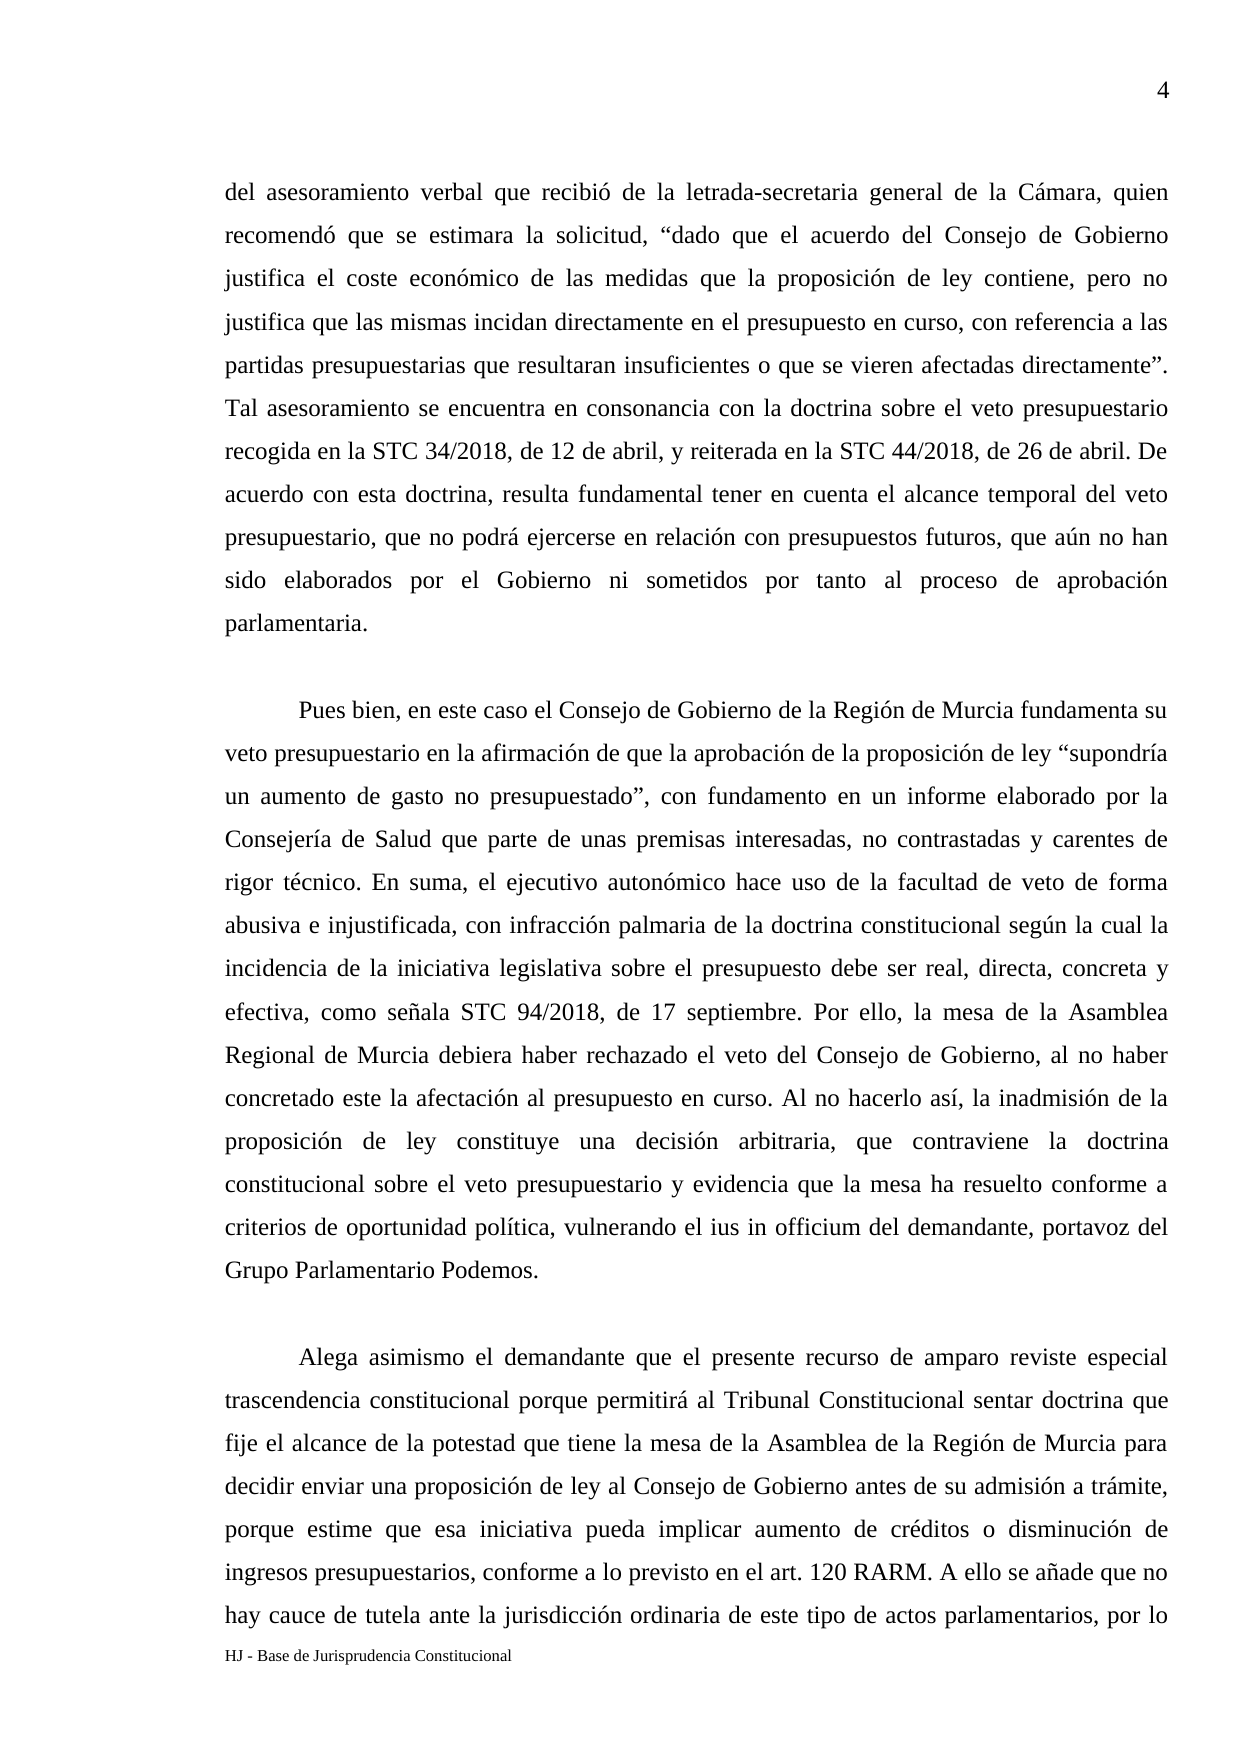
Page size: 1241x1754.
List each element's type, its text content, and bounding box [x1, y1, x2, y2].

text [224, 1342, 1169, 1629]
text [224, 177, 1169, 637]
text Pues bien, en este caso el Consejo de Gobierno de la Región de Murcia fundamenta su veto presupuestario en la afirmación de que la aprobación de la proposición de ley “supondría un aumento de gasto no presupuestado”, con fundamento en un informe elaborado por la Consejería de Salud que parte de unas premisas interesadas, no contrastadas y carentes de rigor técnico. En suma, el ejecutivo autonómico hace uso de la facultad de veto de forma abusiva e injustificada, con infracción palmaria de la doctrina constitucional según la cual la incidencia de la iniciativa legislativa sobre el presupuesto debe ser real, directa, concreta y efectiva, como señala STC 94/2018, de 17 septiembre. Por ello, la mesa de la Asamblea Regional de Murcia debiera haber rechazado el veto del Consejo de Gobierno, al no haber concretado este la afectación al presupuesto en curso. Al no hacerlo así, la inadmisión de la proposición de ley constituye una decisión arbitraria, que contraviene la doctrina constitucional sobre el veto presupuestario y evidencia que la mesa ha resuelto conforme a criterios de oportunidad política, vulnerando el ius in officium del demandante, portavoz del Grupo Parlamentario Podemos. [224, 695, 1169, 1284]
